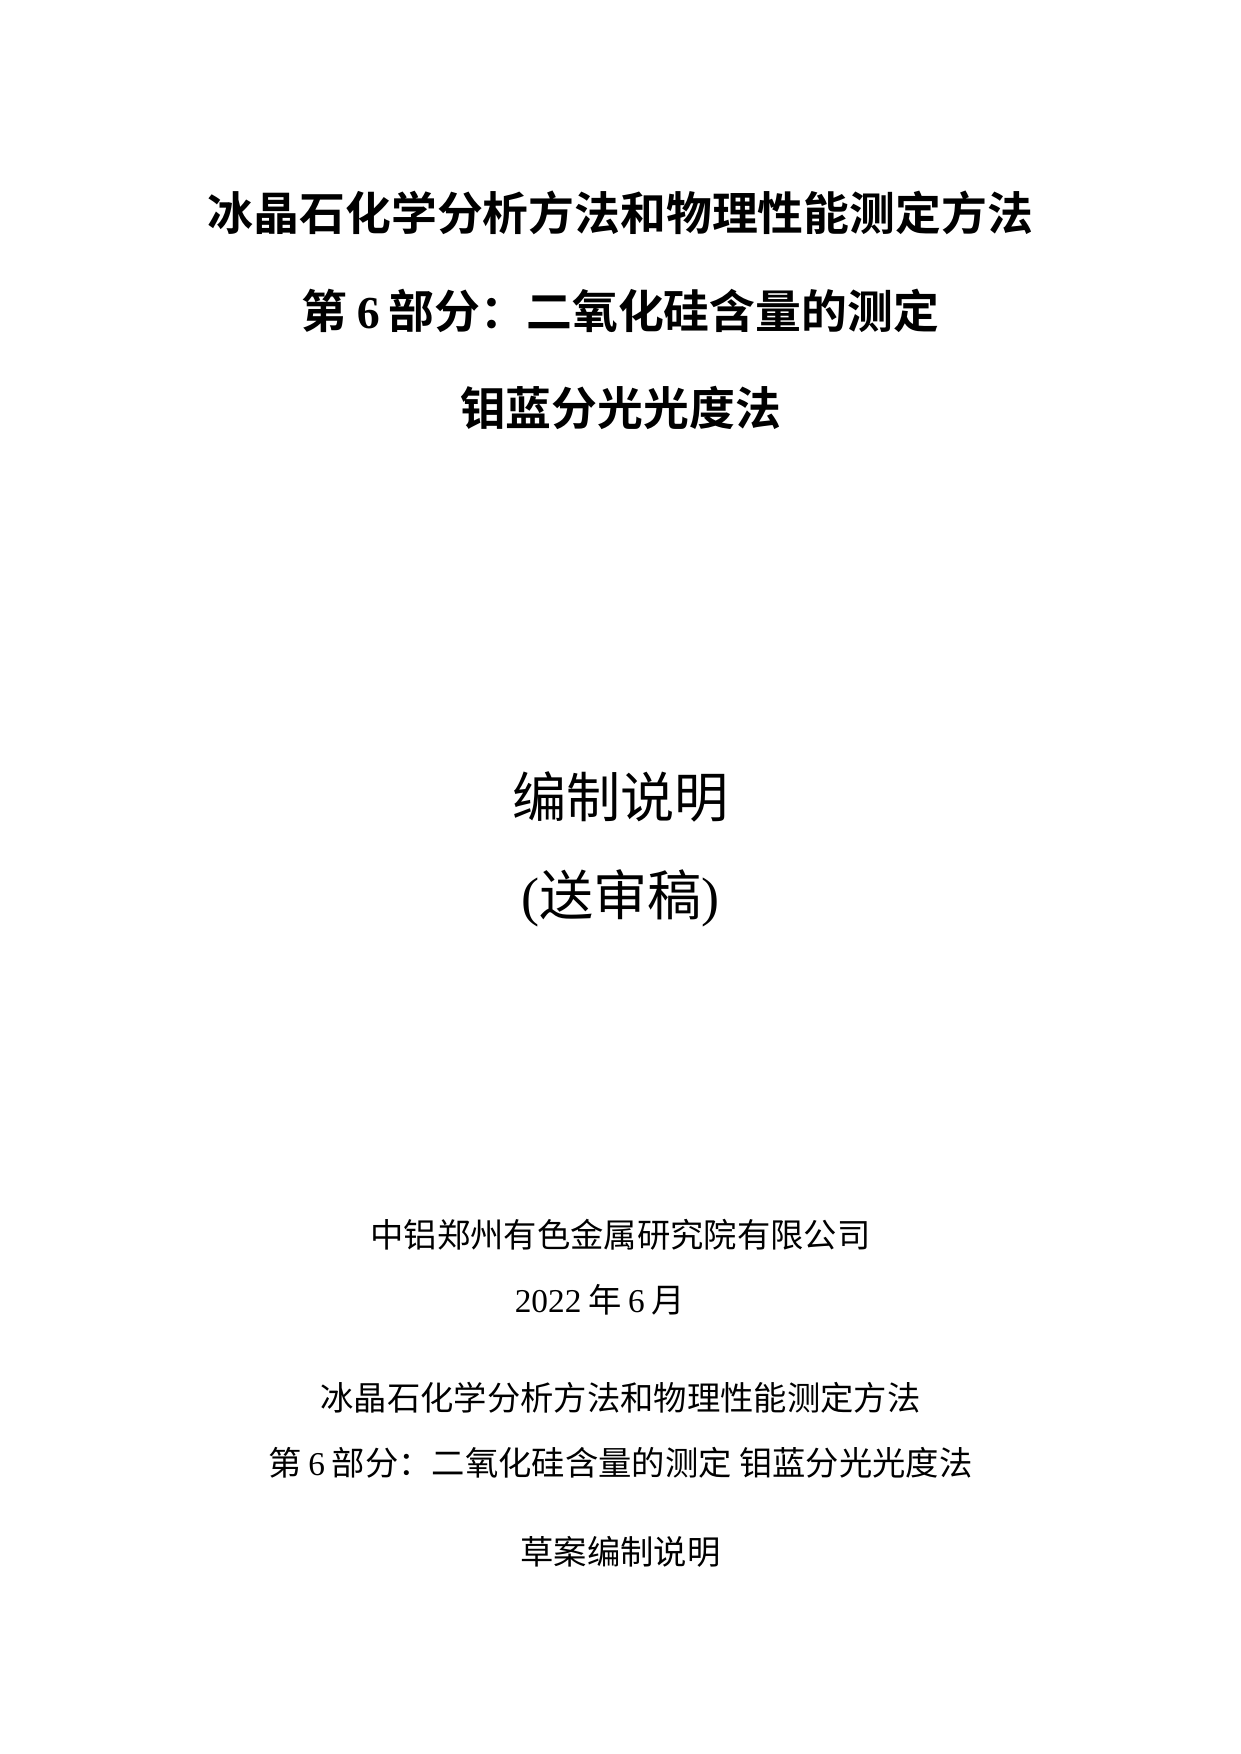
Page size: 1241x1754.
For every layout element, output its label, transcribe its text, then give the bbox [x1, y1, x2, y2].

text (送审稿) [187, 843, 1053, 941]
text 第6部分：二氧化硅含量的测定 [187, 259, 1053, 357]
text 2022年6月 [448, 1266, 1053, 1331]
text 中铝郑州有色金属研究院有限公司 [187, 1201, 1053, 1266]
text 钼蓝分光光度法 [187, 357, 1053, 454]
text 编制说明 [187, 746, 1053, 843]
text 冰晶石化学分析方法和物理性能测定方法 [187, 1363, 1053, 1428]
text 冰晶石化学分析方法和物理性能测定方法 [187, 162, 1053, 259]
text 第6部分：二氧化硅含量的测定 钼蓝分光光度法 [187, 1428, 1053, 1493]
text 草案编制说明 [187, 1517, 1053, 1582]
